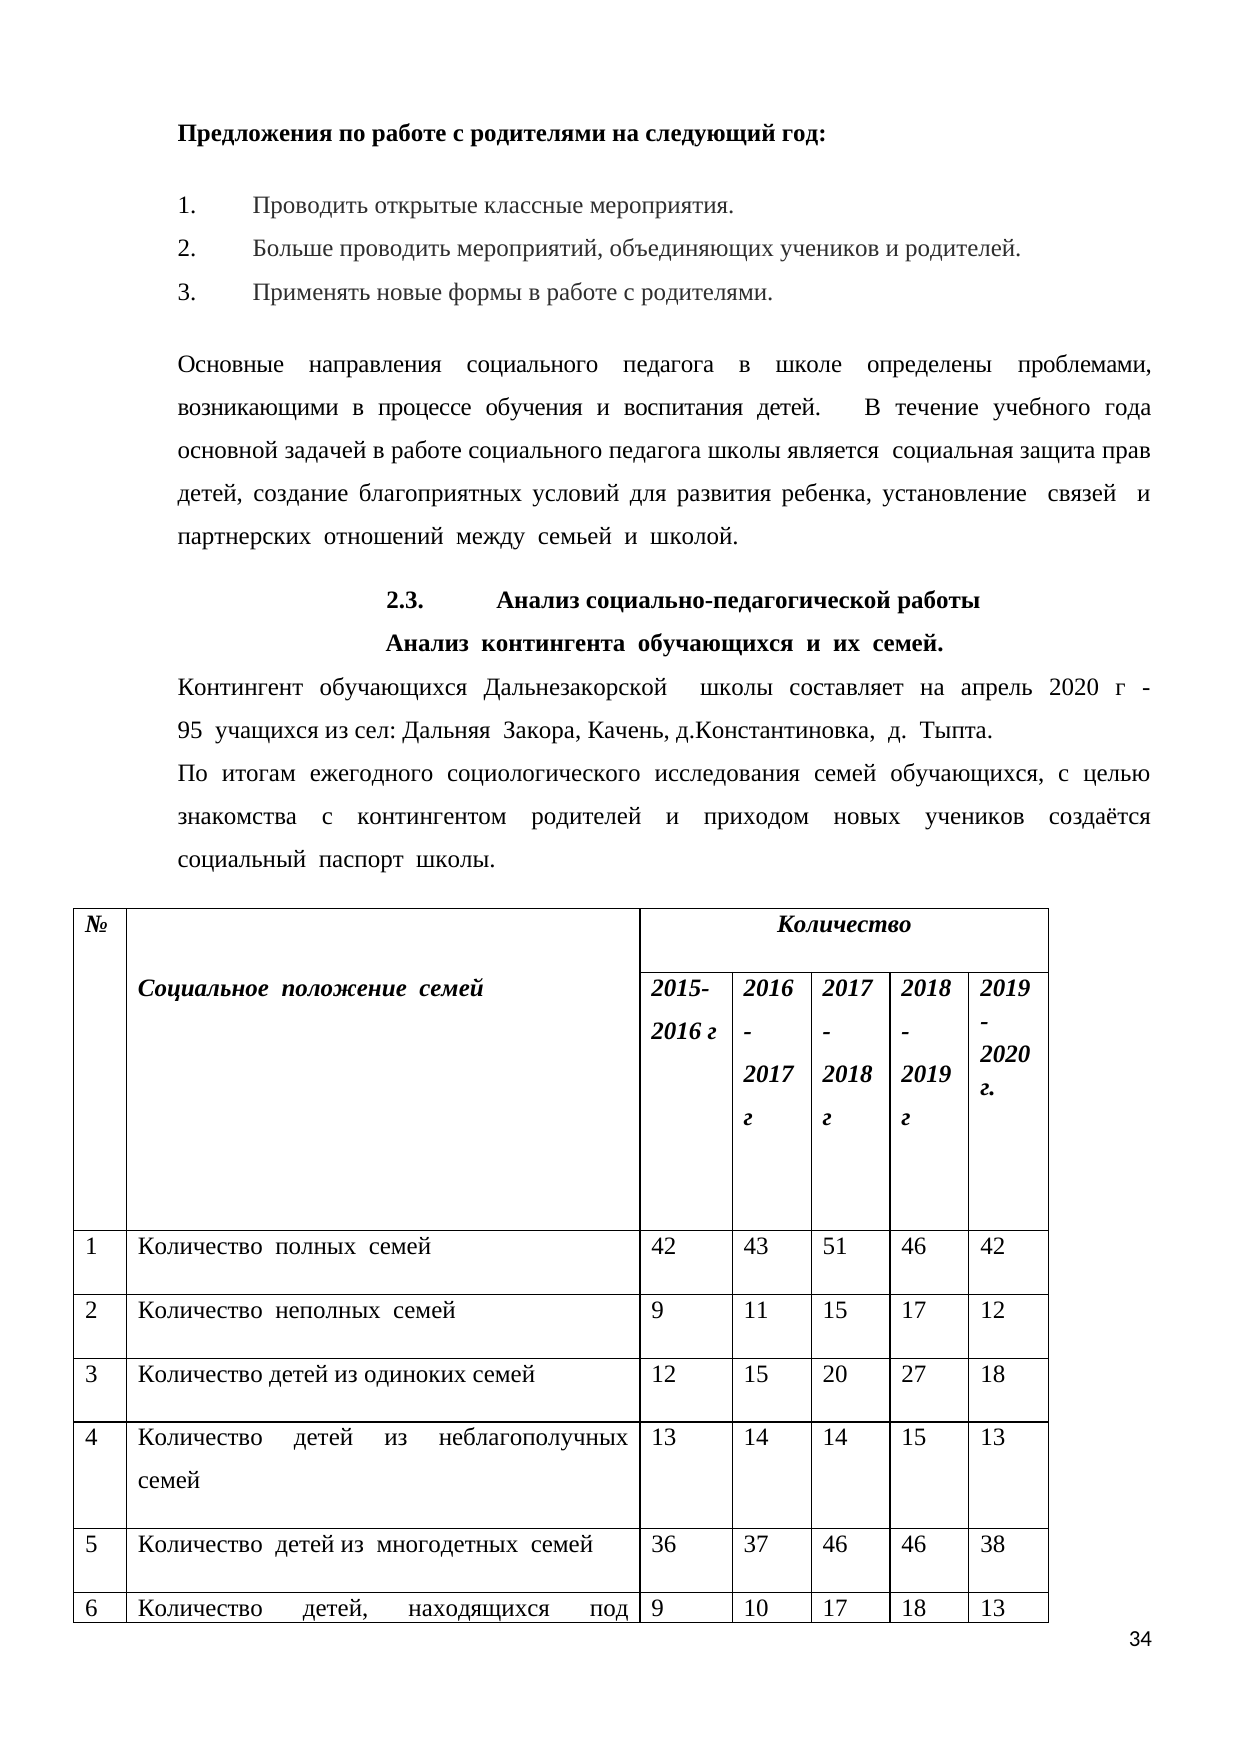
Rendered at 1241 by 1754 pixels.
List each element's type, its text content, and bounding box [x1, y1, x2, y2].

text По итогам ежегодного социологического исследования семей обучающихся, с целью знакомства с контингентом родителей и приходом новых учеников создаётся социальный паспорт школы. [177, 758, 1152, 873]
table_header № [74, 909, 126, 1230]
table_cell 2016-2017 г [733, 973, 811, 1230]
table_cell 11 [733, 1295, 811, 1358]
table_cell 12 [641, 1359, 732, 1421]
table_cell 12 [969, 1295, 1048, 1358]
table_cell 2015-2016 г [641, 973, 732, 1230]
table_cell 18 [969, 1359, 1048, 1421]
table_cell 38 [969, 1529, 1048, 1592]
table_cell 2019-2020г. [969, 973, 1048, 1230]
table_cell 13 [969, 1593, 1048, 1622]
table_cell 17 [891, 1295, 968, 1358]
table_cell 36 [641, 1529, 732, 1592]
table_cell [127, 1593, 639, 1622]
table_header Количество [641, 909, 1048, 972]
text Предложения по работе с родителями на следующий год: [162, 118, 1152, 147]
table_cell 6 [74, 1593, 126, 1622]
table_cell 43 [733, 1231, 811, 1294]
table_cell 37 [733, 1529, 811, 1592]
table_cell 14 [733, 1423, 811, 1528]
table_cell 10 [733, 1593, 811, 1622]
table_cell Количество неполных семей [127, 1295, 639, 1358]
table_cell Количество детей из неблагополучных семей [127, 1423, 639, 1528]
table_cell 15 [733, 1359, 811, 1421]
table_cell Количество полных семей [127, 1231, 639, 1294]
table_cell 20 [812, 1359, 889, 1421]
table_cell 27 [891, 1359, 968, 1421]
list Применять новые формы в работе с родителями. [162, 277, 1152, 305]
table_cell Количество детей из многодетных семей [127, 1529, 639, 1592]
table_cell 18 [891, 1593, 968, 1622]
table_cell 13 [969, 1423, 1048, 1528]
text Анализ контингента обучающихся и их семей. [177, 628, 1152, 657]
table_cell 42 [641, 1231, 732, 1294]
table_cell 15 [812, 1295, 889, 1358]
table_cell 46 [891, 1231, 968, 1294]
table_cell 46 [891, 1529, 968, 1592]
table_cell Количество детей из одиноких семей [127, 1359, 639, 1421]
table_cell 42 [969, 1231, 1048, 1294]
table_cell 46 [812, 1529, 889, 1592]
table_cell 2017-2018 г [812, 973, 889, 1230]
table_cell 9 [641, 1593, 732, 1622]
table_cell 51 [812, 1231, 889, 1294]
table_cell 3 [74, 1359, 126, 1421]
table_cell 2018-2019г [891, 973, 968, 1230]
table_cell 13 [641, 1423, 732, 1528]
table_cell 1 [74, 1231, 126, 1294]
table_cell 14 [812, 1423, 889, 1528]
list Больше проводить мероприятий, объединяющих учеников и родителей. [162, 233, 1152, 262]
table_header Социальное положение семей [127, 909, 639, 1230]
text Основные направления социального педагога в школе определены проблемами, возникающими в процессе обучения и воспитания детей. В течение учебного года основной задачей в работе социального педагога школы является социальная защита прав детей, создание благоприятных условий для развития ребенка, установление связей и партнерских отношений между семьей и школой. [177, 349, 1152, 550]
list Проводить открытые классные мероприятия. [162, 190, 1152, 219]
table_cell 4 [74, 1423, 126, 1528]
text Контингент обучающихся Дальнезакорской школы составляет на апрель 2020 г - 95 учащихся из сел: Дальняя Закора, Качень, д.Константиновка, д. Тыпта. [177, 672, 1152, 743]
table_cell 17 [812, 1593, 889, 1622]
list Анализ социально-педагогической работы [215, 585, 1152, 614]
table_cell 2 [74, 1295, 126, 1358]
table_cell 5 [74, 1529, 126, 1592]
table_cell 9 [641, 1295, 732, 1358]
table_cell 15 [891, 1423, 968, 1528]
